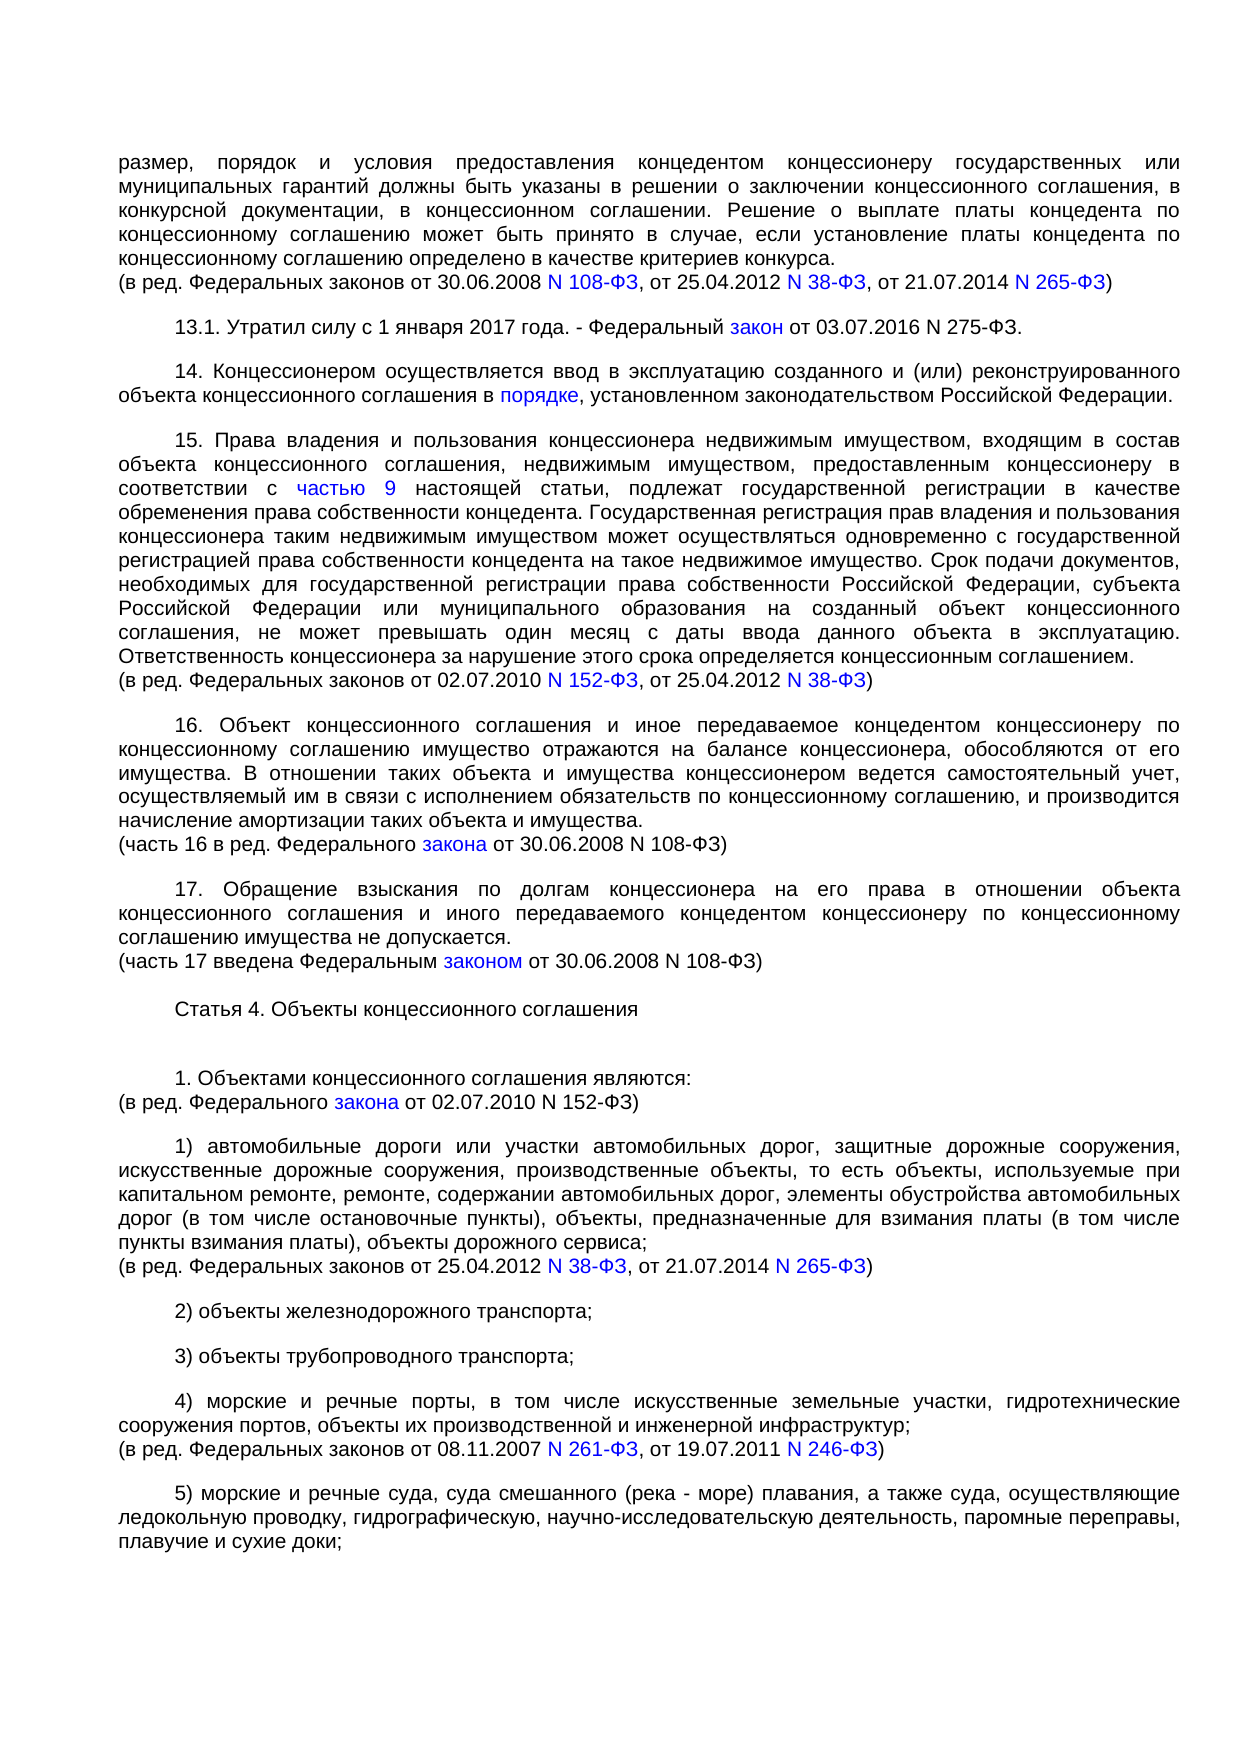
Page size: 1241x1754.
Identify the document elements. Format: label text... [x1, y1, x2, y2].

text 3) объекты трубопроводного транспорта; [118, 1344, 1181, 1368]
text 1) автомобильные дороги или участки автомобильных дорог, защитные дорожные сооружения, искусственные дорожные сооружения, производственные объекты, то есть объекты, используемые при капитальном ремонте, ремонте, содержании автомобильных дорог, элементы обустройства автомобильных дорог (в том числе остановочные пункты), объекты, предназначенные для взимания платы (в том числе пункты взимания платы), объекты дорожного сервиса; [118, 1134, 1181, 1254]
text (в ред. Федеральных законов от 08.11.2007 N 261-ФЗ, от 19.07.2011 N 246-ФЗ) [118, 1436, 1181, 1460]
text (в ред. Федерального закона от 02.07.2010 N 152-ФЗ) [118, 1089, 1181, 1113]
text 16. Объект концессионного соглашения и иное передаваемое концедентом концессионеру по концессионному соглашению имущество отражаются на балансе концессионера, обособляются от его имущества. В отношении таких объекта и имущества концессионером ведется самостоятельный учет, осуществляемый им в связи с исполнением обязательств по концессионному соглашению, и производится начисление амортизации таких объекта и имущества. [118, 712, 1181, 832]
text 13.1. Утратил силу с 1 января 2017 года. - Федеральный закон от 03.07.2016 N 275-ФЗ. [118, 314, 1181, 338]
text (в ред. Федеральных законов от 30.06.2008 N 108-ФЗ, от 25.04.2012 N 38-ФЗ, от 21.07.2014 N 265-ФЗ) [118, 270, 1181, 294]
text (в ред. Федеральных законов от 02.07.2010 N 152-ФЗ, от 25.04.2012 N 38-ФЗ) [118, 668, 1181, 692]
text 17. Обращение взыскания по долгам концессионера на его права в отношении объекта концессионного соглашения и иного передаваемого концедентом концессионеру по концессионному соглашению имущества не допускается. [118, 877, 1181, 949]
text Статья 4. Объекты концессионного соглашения [118, 997, 1181, 1021]
text 1. Объектами концессионного соглашения являются: [118, 1066, 1181, 1089]
text (в ред. Федеральных законов от 25.04.2012 N 38-ФЗ, от 21.07.2014 N 265-ФЗ) [118, 1254, 1181, 1278]
text 15. Права владения и пользования концессионера недвижимым имуществом, входящим в состав объекта концессионного соглашения, недвижимым имуществом, предоставленным концессионеру в соответствии с частью 9 настоящей статьи, подлежат государственной регистрации в качестве обременения права собственности концедента. Государственная регистрация прав владения и пользования концессионера таким недвижимым имуществом может осуществляться одновременно с государственной регистрацией права собственности концедента на такое недвижимое имущество. Срок подачи документов, необходимых для государственной регистрации права собственности Российской Федерации, субъекта Российской Федерации или муниципального образования на созданный объект концессионного соглашения, не может превышать один месяц с даты ввода данного объекта в эксплуатацию. Ответственность концессионера за нарушение этого срока определяется концессионным соглашением. [118, 428, 1181, 668]
text 2) объекты железнодорожного транспорта; [118, 1299, 1181, 1323]
text (часть 16 в ред. Федерального закона от 30.06.2008 N 108-ФЗ) [118, 832, 1181, 856]
text (часть 17 введена Федеральным законом от 30.06.2008 N 108-ФЗ) [118, 949, 1181, 973]
text 5) морские и речные суда, суда смешанного (река - море) плавания, а также суда, осуществляющие ледокольную проводку, гидрографическую, научно-исследовательскую деятельность, паромные переправы, плавучие и сухие доки; [118, 1481, 1181, 1553]
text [118, 150, 1181, 270]
text 4) морские и речные порты, в том числе искусственные земельные участки, гидротехнические сооружения портов, объекты их производственной и инженерной инфраструктур; [118, 1388, 1181, 1436]
text 14. Концессионером осуществляется ввод в эксплуатацию созданного и (или) реконструированного объекта концессионного соглашения в порядке, установленном законодательством Российской Федерации. [118, 359, 1181, 407]
